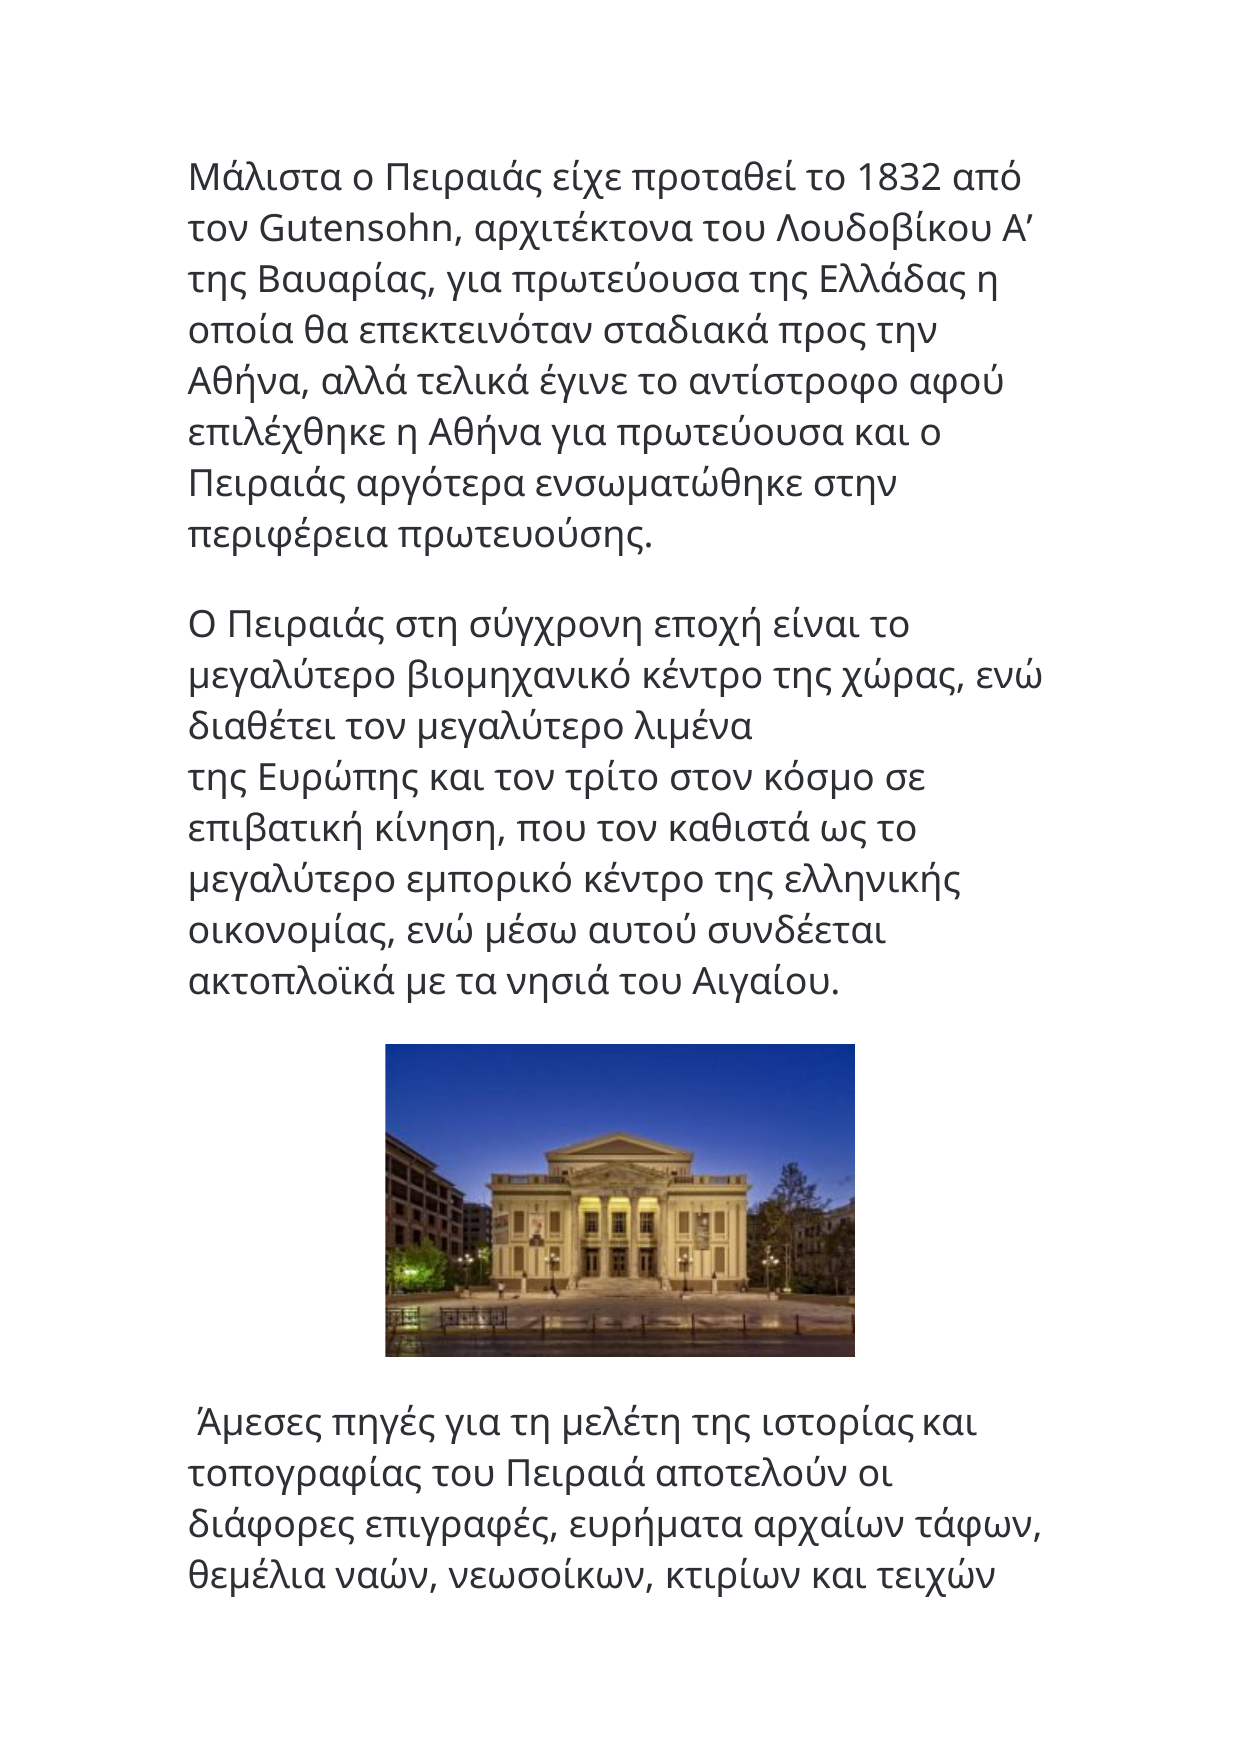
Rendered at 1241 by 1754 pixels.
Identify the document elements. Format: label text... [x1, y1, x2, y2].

picture [385, 1044, 855, 1357]
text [187, 150, 1053, 558]
text Ο Πειραιάς στη σύγχρονη εποχή είναι το μεγαλύτερο βιομηχανικό κέντρο της χώρας, ενώ διαθέτει τον μεγαλύτερο λιμένα της Ευρώπης και τον τρίτο στον κόσμο σε επιβατική κίνηση, που τον καθιστά ως το μεγαλύτερο εμπορικό κέντρο της ελληνικής οικονομίας, ενώ μέσω αυτού συνδέεται ακτοπλοϊκά με τα νησιά του Αιγαίου. [187, 597, 1053, 1006]
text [187, 1396, 1053, 1600]
